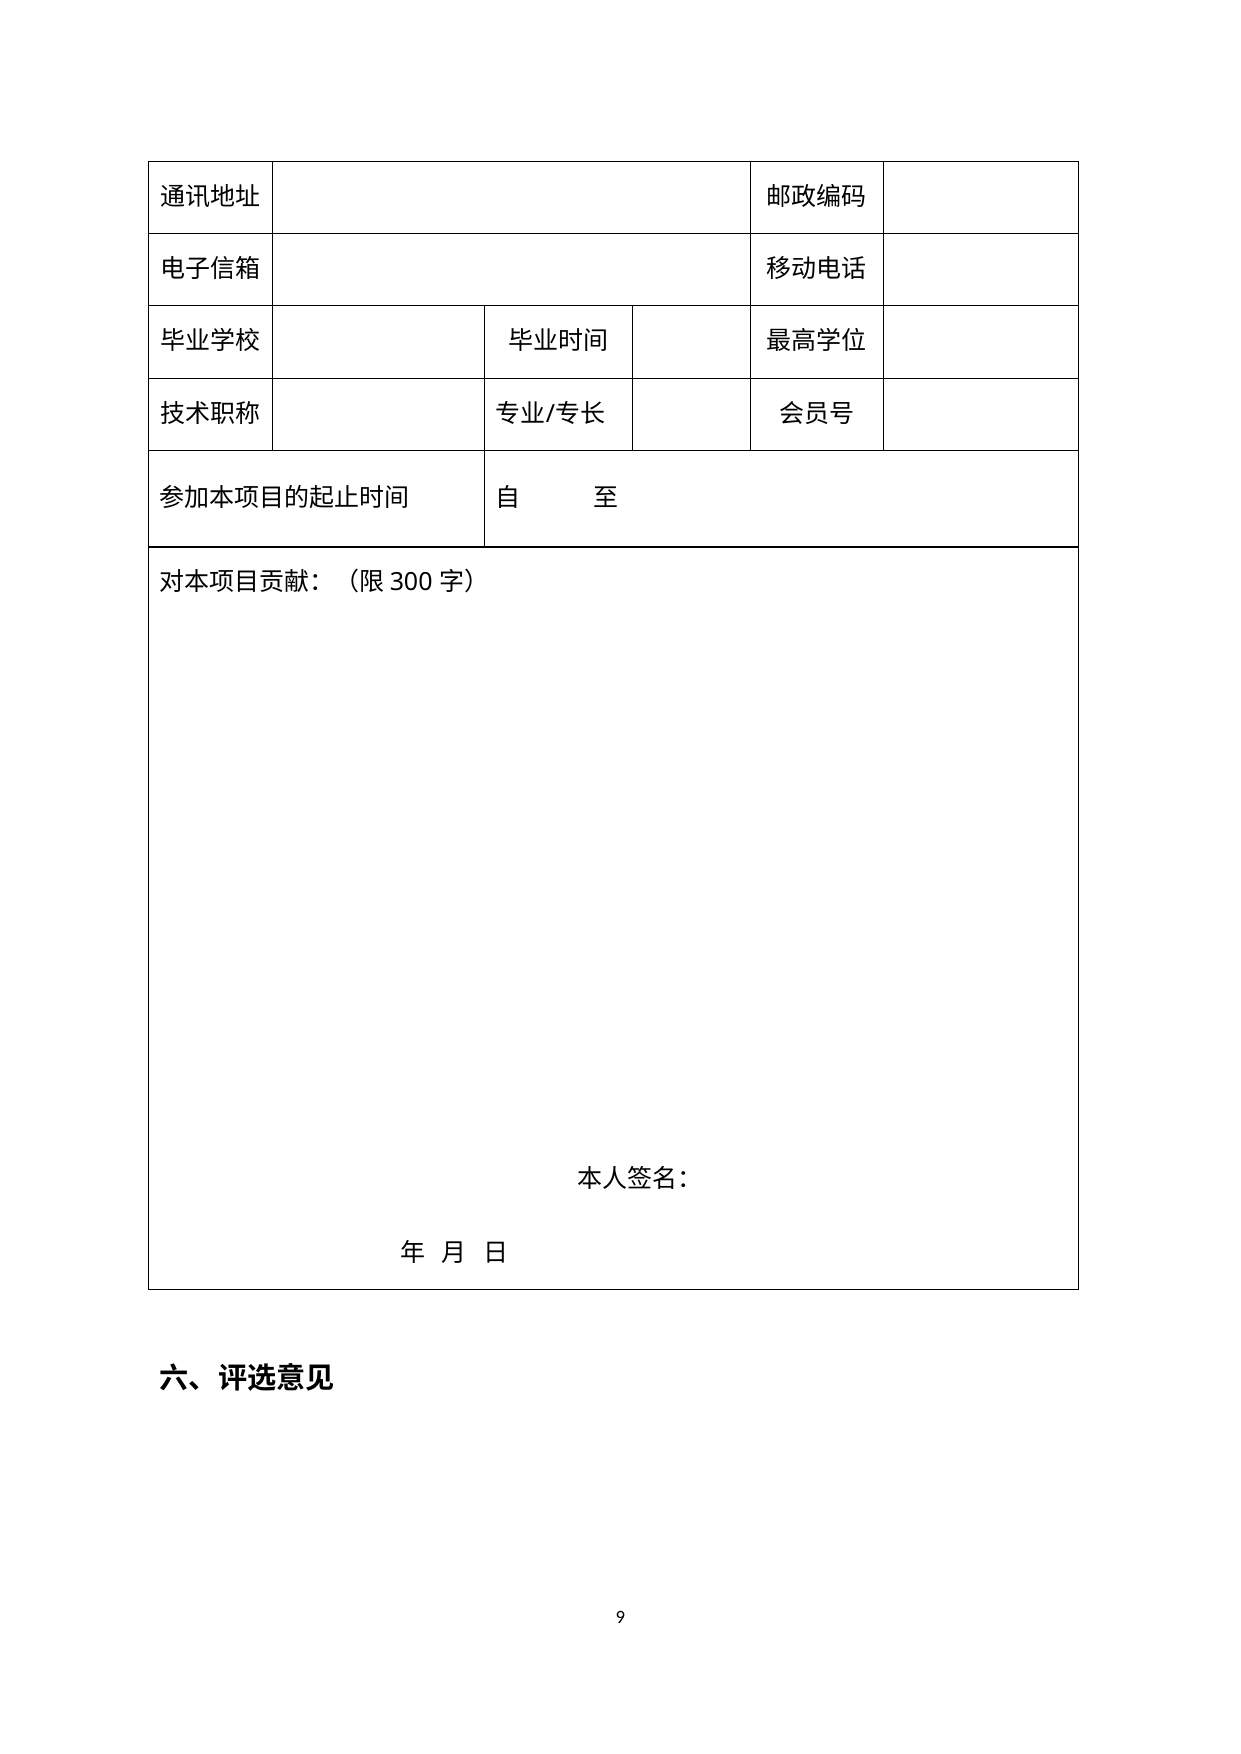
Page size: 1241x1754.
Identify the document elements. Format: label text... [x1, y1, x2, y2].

table_cell [633, 379, 750, 450]
table_cell [884, 162, 1078, 233]
table_cell 毕业学校 [149, 306, 272, 378]
table_cell 会员号 [751, 379, 883, 450]
table_cell 专业/专长 [485, 379, 632, 450]
table_cell 对本项目贡献：（限300 字） 本人签名： 年 月 日 [149, 548, 1078, 1289]
table_cell 通讯地址 [149, 162, 272, 233]
table_cell 毕业时间 [485, 306, 632, 378]
table_cell 参加本项目的起止时间 [149, 451, 484, 546]
table_cell [273, 162, 750, 233]
table_cell 邮政编码 [751, 162, 883, 233]
table_cell [884, 234, 1078, 305]
table_cell [884, 379, 1078, 450]
table_cell 自 至 [485, 451, 1078, 546]
table_cell [884, 306, 1078, 378]
table_cell 最高学位 [751, 306, 883, 378]
table_cell [273, 379, 484, 450]
table_cell 移动电话 [751, 234, 883, 305]
table_cell [633, 306, 750, 378]
table_cell [273, 234, 750, 305]
table_cell [273, 306, 484, 378]
table_cell 电子信箱 [149, 234, 272, 305]
table_cell 技术职称 [149, 379, 272, 450]
text 六、评选意见 [159, 1355, 1081, 1397]
